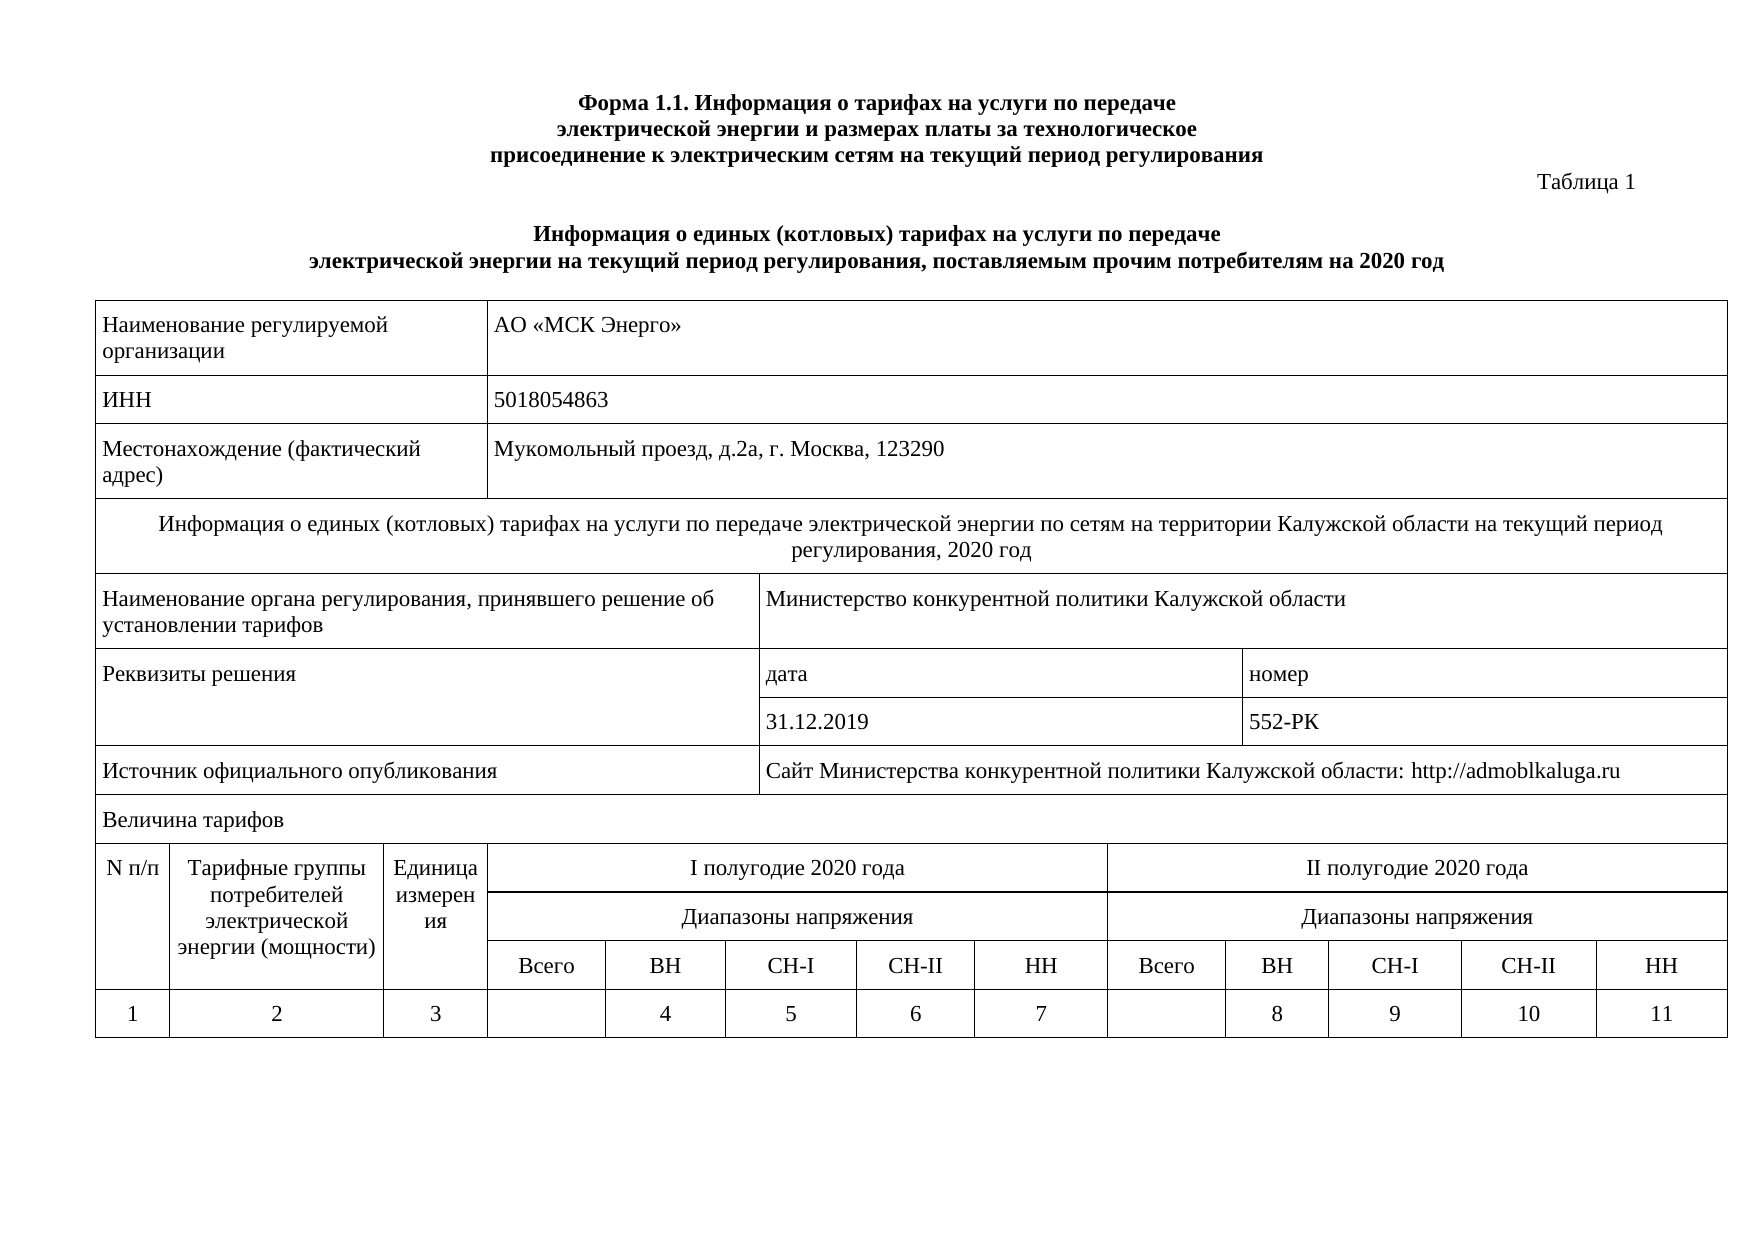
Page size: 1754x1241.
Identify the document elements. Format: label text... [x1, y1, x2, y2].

table_cell I полугодие 2020 года [488, 844, 1107, 891]
table_cell Мукомольный проезд, д.2а, г. Москва, 123290 [488, 424, 1727, 498]
table_cell 8 [1226, 990, 1328, 1037]
table_cell номер [1243, 649, 1727, 697]
table_cell Источник официального опубликования [96, 746, 759, 794]
table_cell Тарифные группы потребителей электрической энергии (мощности) [170, 844, 383, 989]
table_cell 2 [170, 990, 383, 1037]
table_cell Местонахождение (фактический адрес) [96, 424, 487, 498]
table_header АО «МСК Энерго» [488, 301, 1727, 374]
table_cell Всего [1108, 941, 1225, 989]
table_cell 3 [384, 990, 487, 1037]
table_cell СН-I [726, 941, 856, 989]
text Таблица 1 [118, 168, 1636, 194]
table_cell 552-РК [1243, 698, 1727, 745]
table_cell 31.12.2019 [760, 698, 1242, 745]
table_cell [488, 990, 605, 1037]
table_cell НН [975, 941, 1107, 989]
table_cell НН [1597, 941, 1727, 989]
table_cell 7 [975, 990, 1107, 1037]
table_cell ВН [606, 941, 725, 989]
table_cell ВН [1226, 941, 1328, 989]
table_cell Всего [488, 941, 605, 989]
table_cell Реквизиты решения [96, 649, 759, 745]
table_cell СН-II [1462, 941, 1596, 989]
table_cell Единица измерения [384, 844, 487, 989]
text Форма 1.1. Информация о тарифах на услуги по передаче [118, 89, 1636, 115]
table_cell 5 [726, 990, 856, 1037]
table_header Наименование регулируемой организации [96, 301, 487, 374]
table_cell 9 [1329, 990, 1461, 1037]
table_cell Величина тарифов [96, 795, 1727, 843]
table_cell 5018054863 [488, 376, 1727, 423]
text Информация о единых (котловых) тарифах на услуги по передаче [118, 220, 1636, 247]
table_cell II полугодие 2020 года [1108, 844, 1727, 891]
table_cell ИНН [96, 376, 487, 423]
text присоединение к электрическим сетям на текущий период регулирования [118, 141, 1636, 168]
table_cell Информация о единых (котловых) тарифах на услуги по передаче электрической энергии по сетям на территории Калужской области на текущий период регулирования, 2020 год [96, 499, 1727, 573]
table_cell 1 [96, 990, 169, 1037]
table_cell N п/п [96, 844, 169, 989]
table_cell 6 [857, 990, 974, 1037]
text электрической энергии на текущий период регулирования, поставляемым прочим потребителям на 2020 год [118, 247, 1636, 273]
table_cell Диапазоны напряжения [1108, 893, 1727, 940]
table_cell 11 [1597, 990, 1727, 1037]
table_cell 10 [1462, 990, 1596, 1037]
table_cell [1108, 990, 1225, 1037]
text электрической энергии и размерах платы за технологическое [118, 115, 1636, 141]
table_cell Диапазоны напряжения [488, 893, 1107, 940]
table_cell Министерство конкурентной политики Калужской области [760, 574, 1727, 648]
table_cell дата [760, 649, 1242, 697]
table_cell Наименование органа регулирования, принявшего решение об установлении тарифов [96, 574, 759, 648]
table_cell Сайт Министерства конкурентной политики Калужской области: http://admoblkaluga.ru [760, 746, 1727, 794]
table_cell 4 [606, 990, 725, 1037]
table_cell СН-I [1329, 941, 1461, 989]
table_cell СН-II [857, 941, 974, 989]
